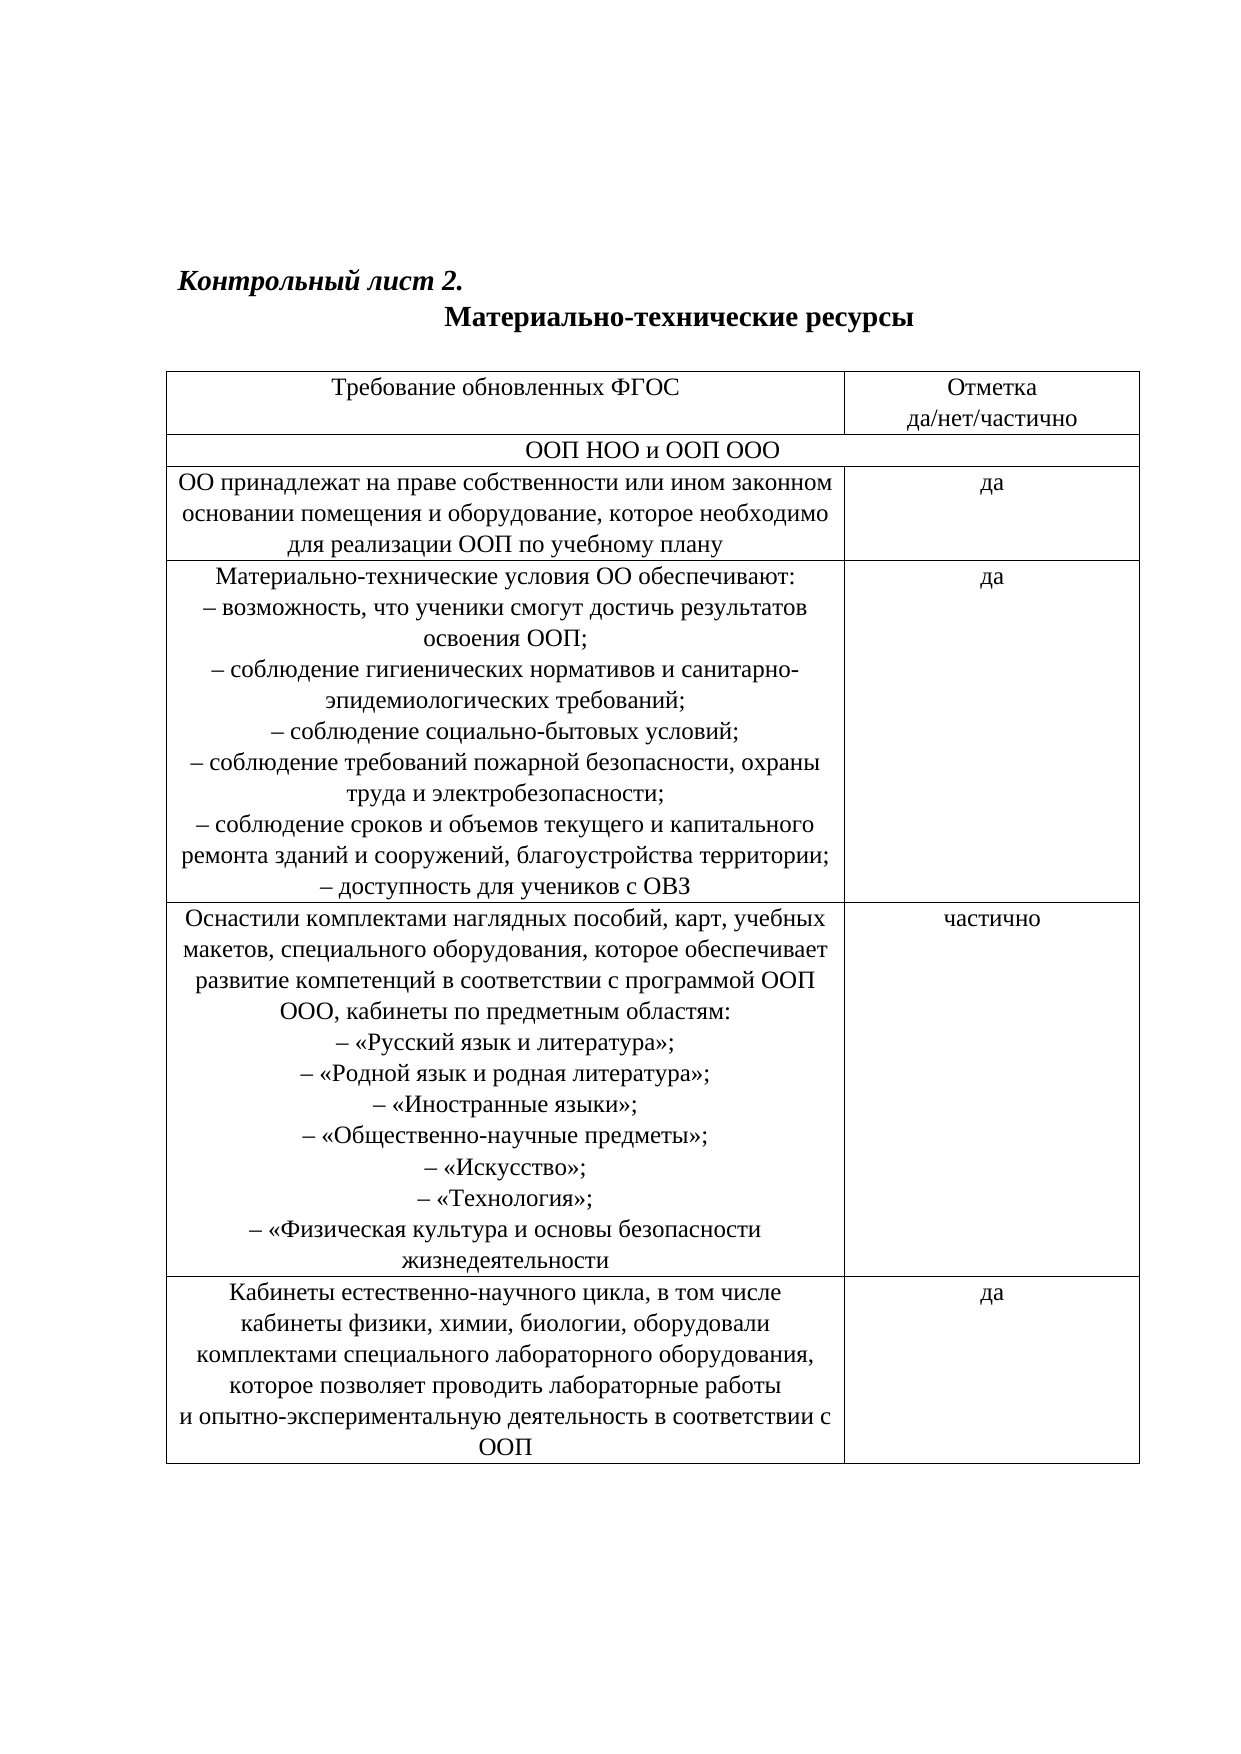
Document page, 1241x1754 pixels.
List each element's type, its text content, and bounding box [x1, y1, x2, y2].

table_cell ОО принадлежат на праве собственности или ином законном основании помещения и оборудование, которое необходимо для реализации ООП по учебному плану [167, 467, 844, 560]
table_cell да [845, 1277, 1139, 1463]
table_cell Оснастили комплектами наглядных пособий, карт, учебных макетов, специального оборудования, которое обеспечивает развитие компетенций в соответствии с программой ООП ООО, кабинеты по предметным областям: – «Русский язык и литература»; – «Родной язык и родная литература»; – «Иностранные языки»; – «Общественно-научные предметы»; – «Искусство»; – «Технология»; – «Физическая культура и основы безопасности жизнедеятельности [167, 903, 844, 1276]
table_cell Кабинеты естественно-научного цикла, в том числе кабинеты физики, химии, биологии, оборудовали комплектами специального лабораторного оборудования, которое позволяет проводить лабораторные работы и опытно-экспериментальную деятельность в соответствии с ООП [167, 1277, 844, 1463]
table_header Требование обновленных ФГОС [167, 372, 844, 434]
table_cell да [845, 561, 1139, 902]
table_cell Материально-технические условия ОО обеспечивают: – возможность, что ученики смогут достичь результатов освоения ООП; – соблюдение гигиенических нормативов и санитарно-эпидемиологических требований; – соблюдение социально-бытовых условий; – соблюдение требований пожарной безопасности, охраны труда и электробезопасности; – соблюдение сроков и объемов текущего и капитального ремонта зданий и сооружений, благоустройства территории; – доступность для учеников с ОВЗ [167, 561, 844, 902]
table_cell ООП НОО и ООП ООО [167, 435, 1139, 466]
table_cell частично [845, 903, 1139, 1276]
table_cell да [845, 467, 1139, 560]
text Контрольный лист 2. [177, 263, 1181, 296]
text Материально-технические ресурсы [177, 299, 1181, 332]
table_header Отметка да/нет/частично [845, 372, 1139, 434]
